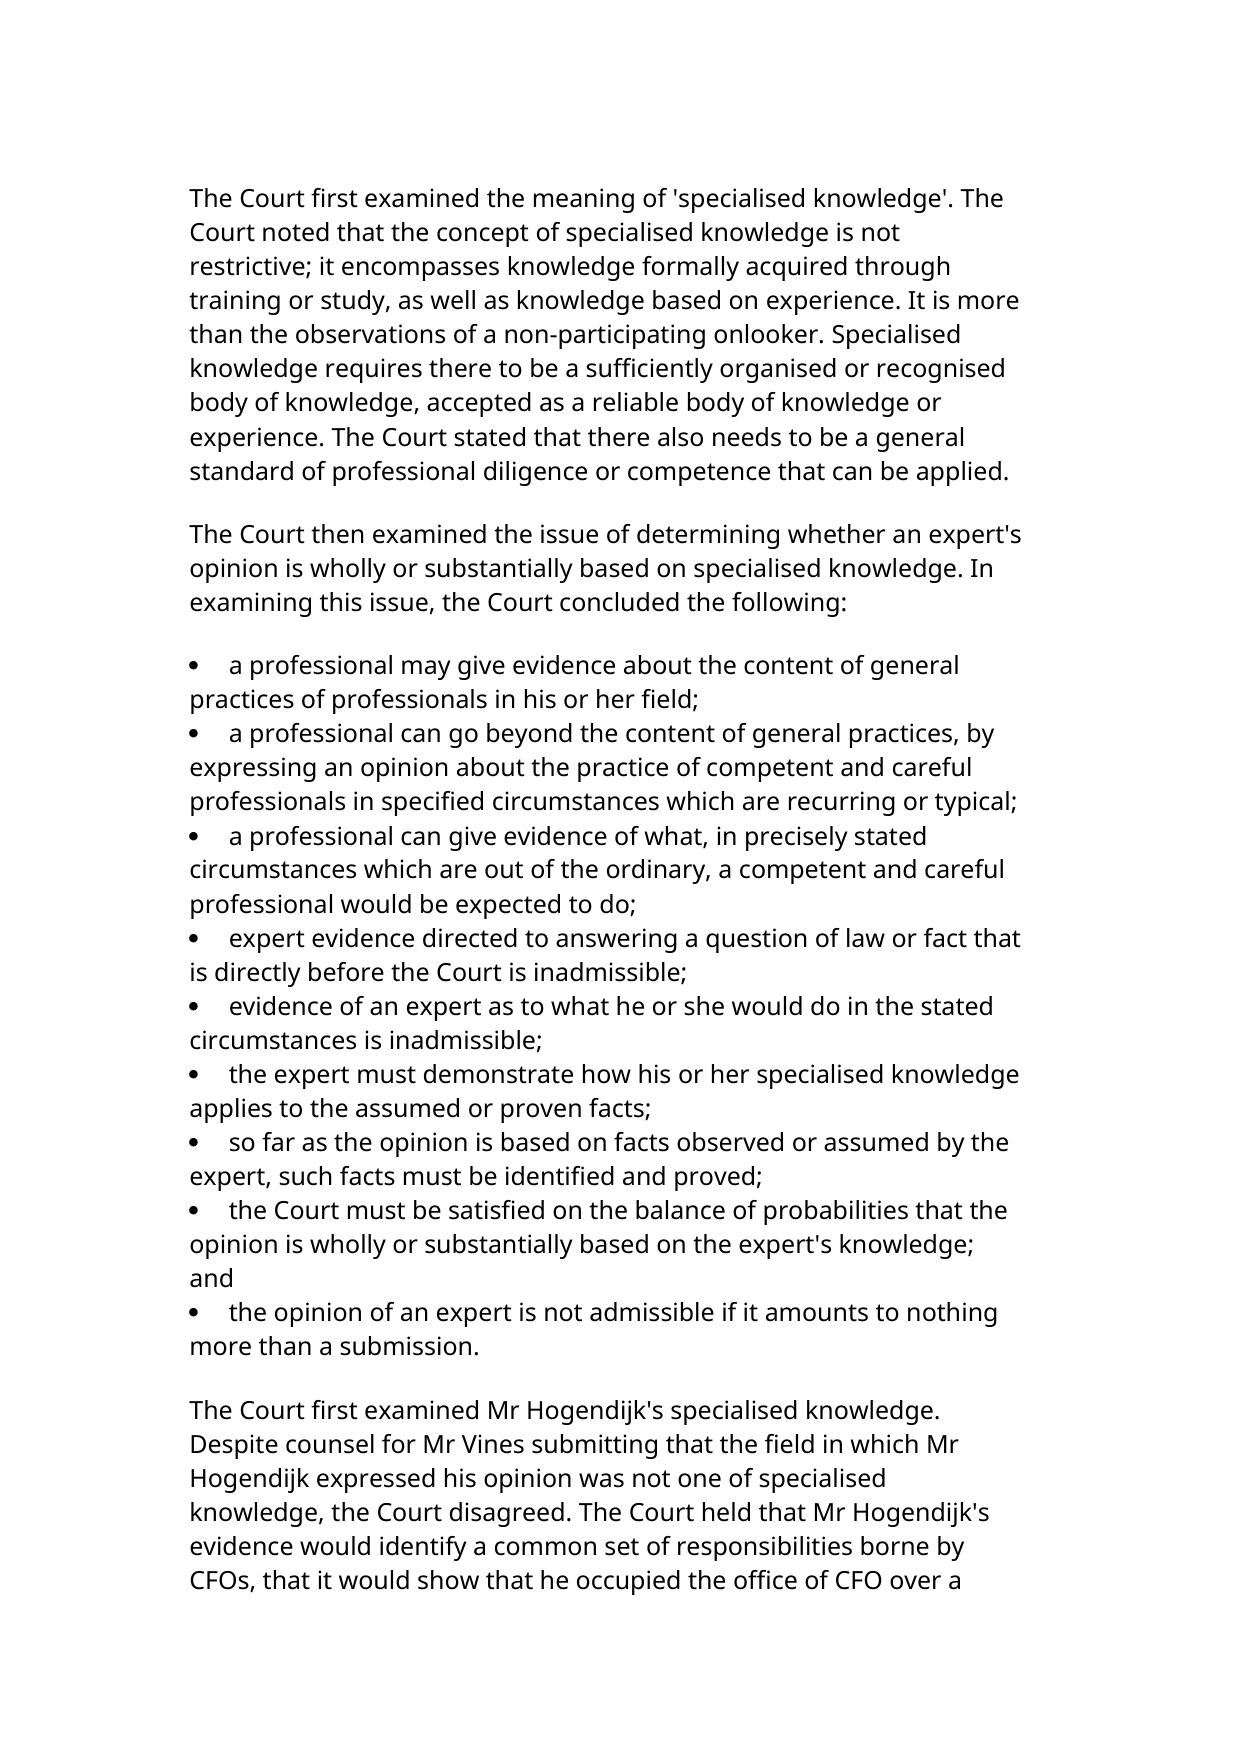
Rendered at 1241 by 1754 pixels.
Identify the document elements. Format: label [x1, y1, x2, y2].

table_cell [188, 150, 1027, 1598]
